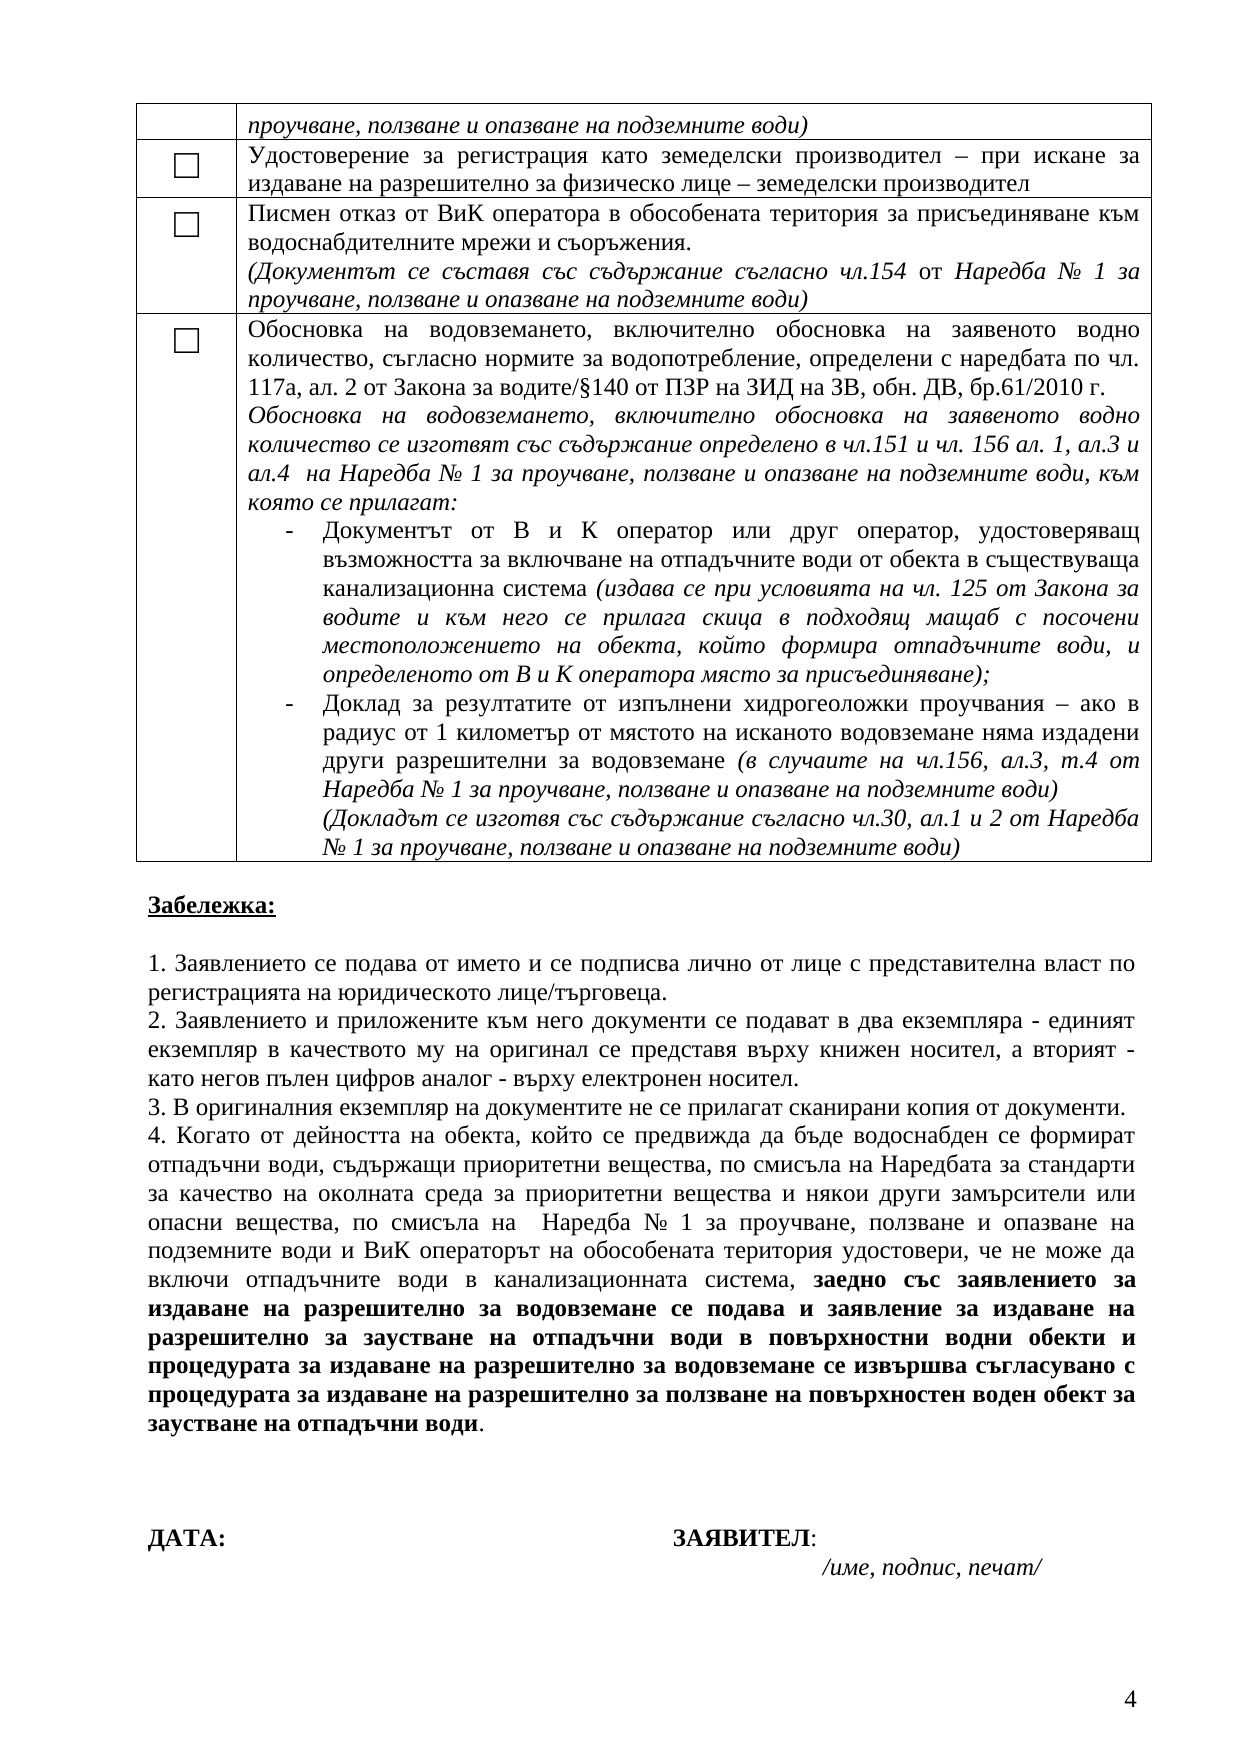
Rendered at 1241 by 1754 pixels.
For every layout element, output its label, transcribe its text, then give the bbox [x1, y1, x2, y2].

table_cell Обосновка на водовземането, включително обосновка на заявеното водно количество, съгласно нормите за водопотребление, определени с наредбата по чл. 117а, ал. 2 от Закона за водите/§140 от ПЗР на ЗИД на ЗВ, обн. ДВ, бр.61/2010 г. Обосновка на водовземането, включително обосновка на заявеното водно количество се изготвят със съдържание определено в чл.151 и чл. 156 ал. 1, ал.3 и ал.4 на Наредба № 1 за проучване, ползване и опазване на подземните води, към която се прилагат: Документът от В и К оператор или друг оператор, удостоверяващ възможността за включване на отпадъчните води от обекта в съществуваща канализационна система (издава се при условията на чл. 125 от Закона за водите и към него се прилага скица в подходящ мащаб с посочени местоположението на обекта, който формира отпадъчните води, и определеното от В и К оператора място за присъединяване); Доклад за резултатите от изпълнени хидрогеоложки проучвания – ако в радиус от 1 километър от мястото на исканото водовземане няма издадени други разрешителни за водовземане (в случаите на чл.156, ал.3, т.4 от Наредба № 1 за проучване, ползване и опазване на подземните води) (Докладът се изготвя със съдържание съгласно чл.30, ал.1 и 2 от Наредба № 1 за проучване, ползване и опазване на подземните води) [237, 314, 1151, 861]
text 1. Заявлението се подава от името и се подписва лично от лице с представителна власт по регистрацията на юридическото лице/търговеца. [148, 948, 1137, 1005]
text /име, подпис, печат/ [748, 1552, 1137, 1580]
table_cell □ [137, 314, 236, 861]
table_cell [237, 104, 1151, 139]
table_cell Писмен отказ от ВиК оператора в обособената територия за присъединяване към водоснабдителните мрежи и съоръжения. (Документът се съставя със съдържание съгласно чл.154 от Наредба № 1 за проучване, ползване и опазване на подземните води) [237, 198, 1151, 313]
text 2. Заявлението и приложените към него документи се подават в два екземпляра - единият екземпляр в качеството му на оригинал се представя върху книжен носител, а вторият - като негов пълен цифров аналог - върху електронен носител. [148, 1005, 1137, 1092]
text дата: Заявител: [148, 1523, 1137, 1552]
text 3. В оригиналния екземпляр на документите не се прилагат сканирани копия от документи. [148, 1092, 1137, 1120]
table_cell □ [137, 198, 236, 313]
table_cell Удостоверение за регистрация като земеделски производител – при искане за издаване на разрешително за физическо лице – земеделски производител [237, 140, 1151, 197]
text 4. Когато от дейността на обекта, който се предвижда да бъде водоснабден се формират отпадъчни води, съдържащи приоритетни вещества, по смисъла на Наредбата за стандарти за качество на околната среда за приоритетни вещества и някои други замърсители или опасни вещества, по смисъла на Наредба № 1 за проучване, ползване и опазване на подземните води и ВиК операторът на обособената територия удостовери, че не може да включи отпадъчните води в канализационната система, заедно със заявлението за издаване на разрешително за водовземане се подава и заявление за издаване на разрешително за заустване на отпадъчни води в повърхностни водни обекти и процедурата за издаване на разрешително за водовземане се извършва съгласувано с процедурата за издаване на разрешително за ползване на повърхностен воден обект за заустване на отпадъчни води. [148, 1120, 1137, 1437]
table_cell □ [137, 104, 236, 139]
text Забележка: [148, 890, 1137, 919]
table_cell □ [137, 140, 236, 197]
